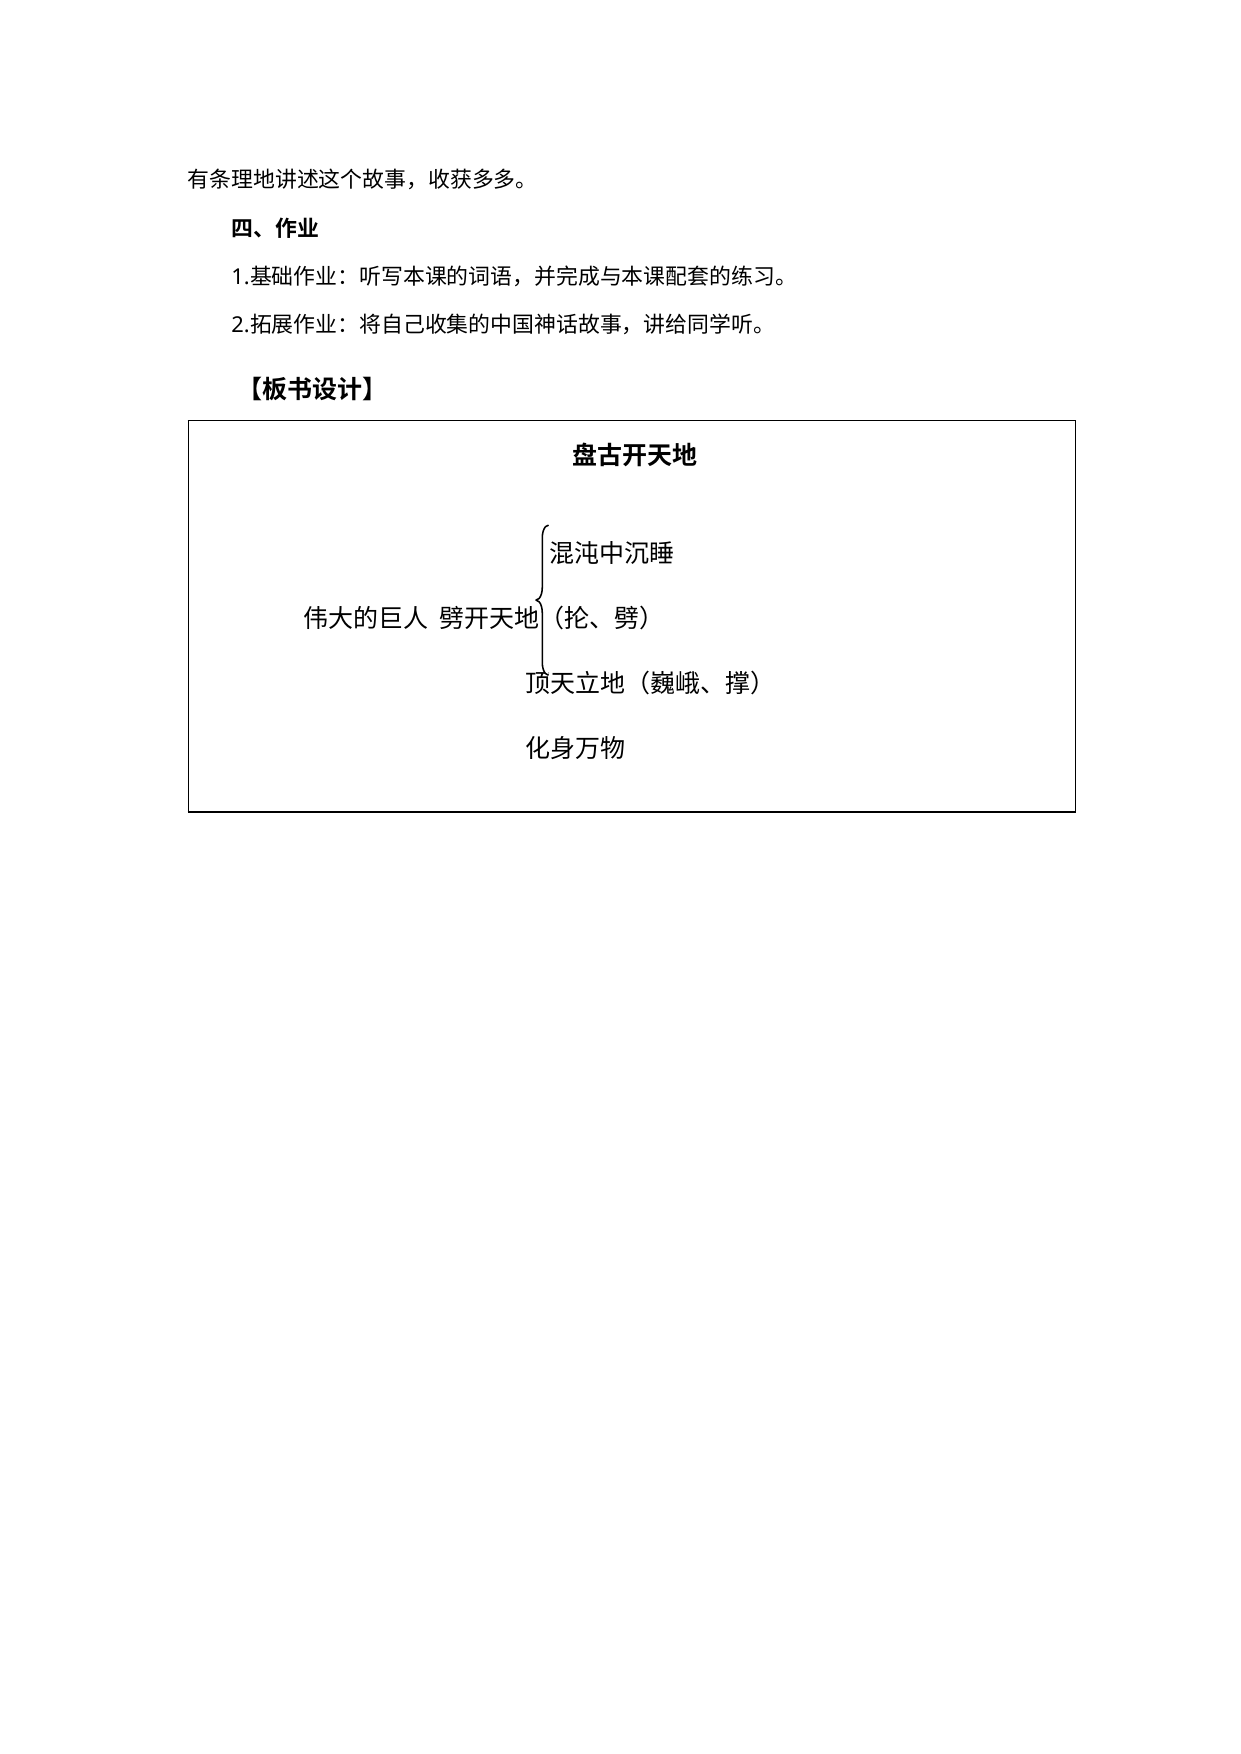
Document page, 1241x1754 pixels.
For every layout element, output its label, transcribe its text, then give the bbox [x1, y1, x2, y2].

text 四、作业 [187, 210, 1053, 243]
text 1.基础作业：听写本课的词语，并完成与本课配套的练习。 [187, 259, 1053, 291]
table_header 盘古开天地 混沌中沉睡 伟大的巨人 劈开天地（抡、劈） 顶天立地（巍峨、撑） 化身万物 [189, 421, 1075, 811]
text 【板书设计】 [187, 355, 1053, 420]
text 2.拓展作业：将自己收集的中国神话故事，讲给同学听。 [187, 307, 1053, 339]
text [187, 162, 1053, 194]
